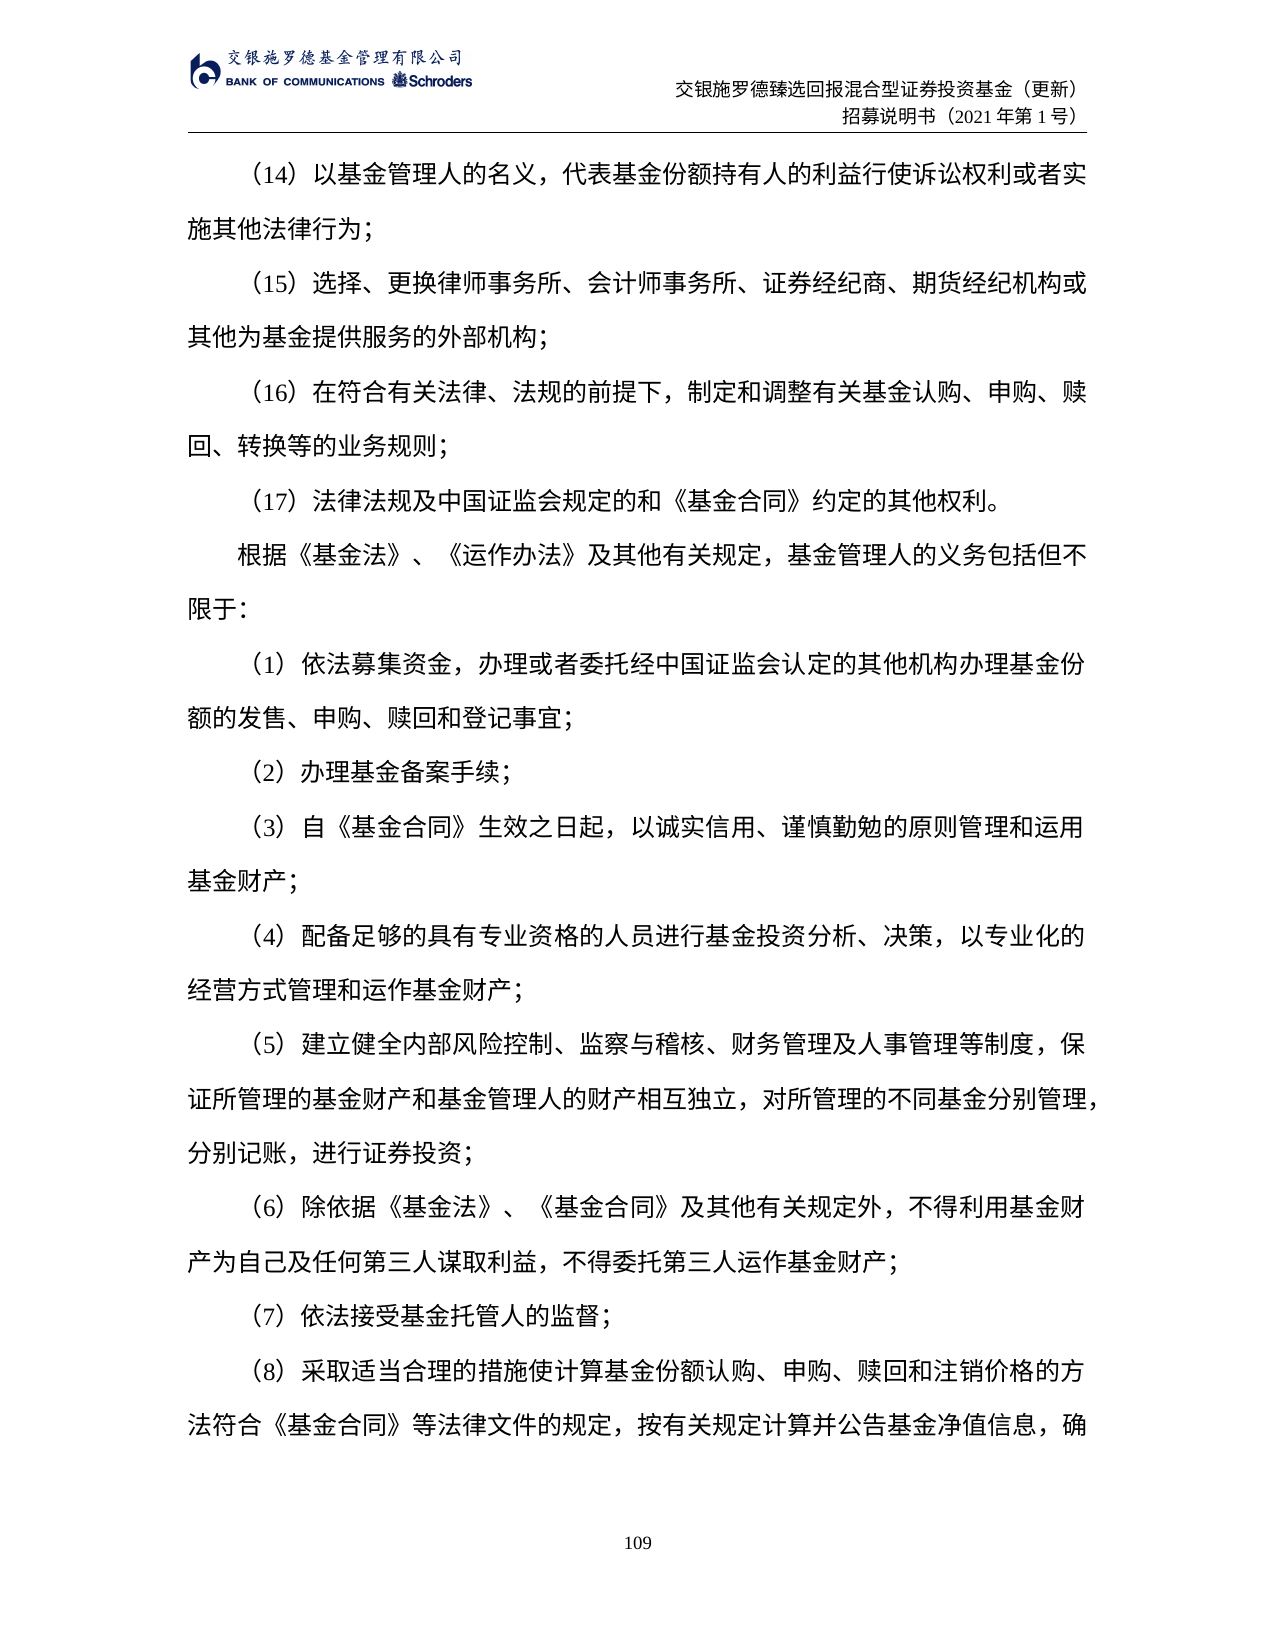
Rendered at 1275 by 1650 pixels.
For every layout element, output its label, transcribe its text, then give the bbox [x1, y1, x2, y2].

text （15）选择、更换律师事务所、会计师事务所、证券经纪商、期货经纪机构或其他为基金提供服务的外部机构； [187, 263, 1087, 354]
text （3）自《基金合同》生效之日起，以诚实信用、谨慎勤勉的原则管理和运用基金财产； [187, 807, 1087, 898]
text 根据《基金法》、《运作办法》及其他有关规定，基金管理人的义务包括但不限于： [187, 535, 1087, 626]
text （1）依法募集资金，办理或者委托经中国证监会认定的其他机构办理基金份额的发售、申购、赎回和登记事宜； [187, 644, 1087, 735]
text （4）配备足够的具有专业资格的人员进行基金投资分析、决策，以专业化的经营方式管理和运作基金财产； [187, 916, 1087, 1007]
text （7）依法接受基金托管人的监督； [187, 1297, 1087, 1333]
text （6）除依据《基金法》、《基金合同》及其他有关规定外，不得利用基金财产为自己及任何第三人谋取利益，不得委托第三人运作基金财产； [187, 1188, 1087, 1278]
text （16）在符合有关法律、法规的前提下，制定和调整有关基金认购、申购、赎回、转换等的业务规则； [187, 372, 1087, 463]
picture [190, 50, 472, 89]
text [187, 1351, 1087, 1442]
text （2）办理基金备案手续； [187, 753, 1087, 789]
text （5）建立健全内部风险控制、监察与稽核、财务管理及人事管理等制度，保证所管理的基金财产和基金管理人的财产相互独立，对所管理的不同基金分别管理，分别记账，进行证券投资； [187, 1025, 1087, 1170]
text （14）以基金管理人的名义，代表基金份额持有人的利益行使诉讼权利或者实施其他法律行为； [187, 155, 1087, 245]
text （17）法律法规及中国证监会规定的和《基金合同》约定的其他权利。 [187, 481, 1087, 517]
